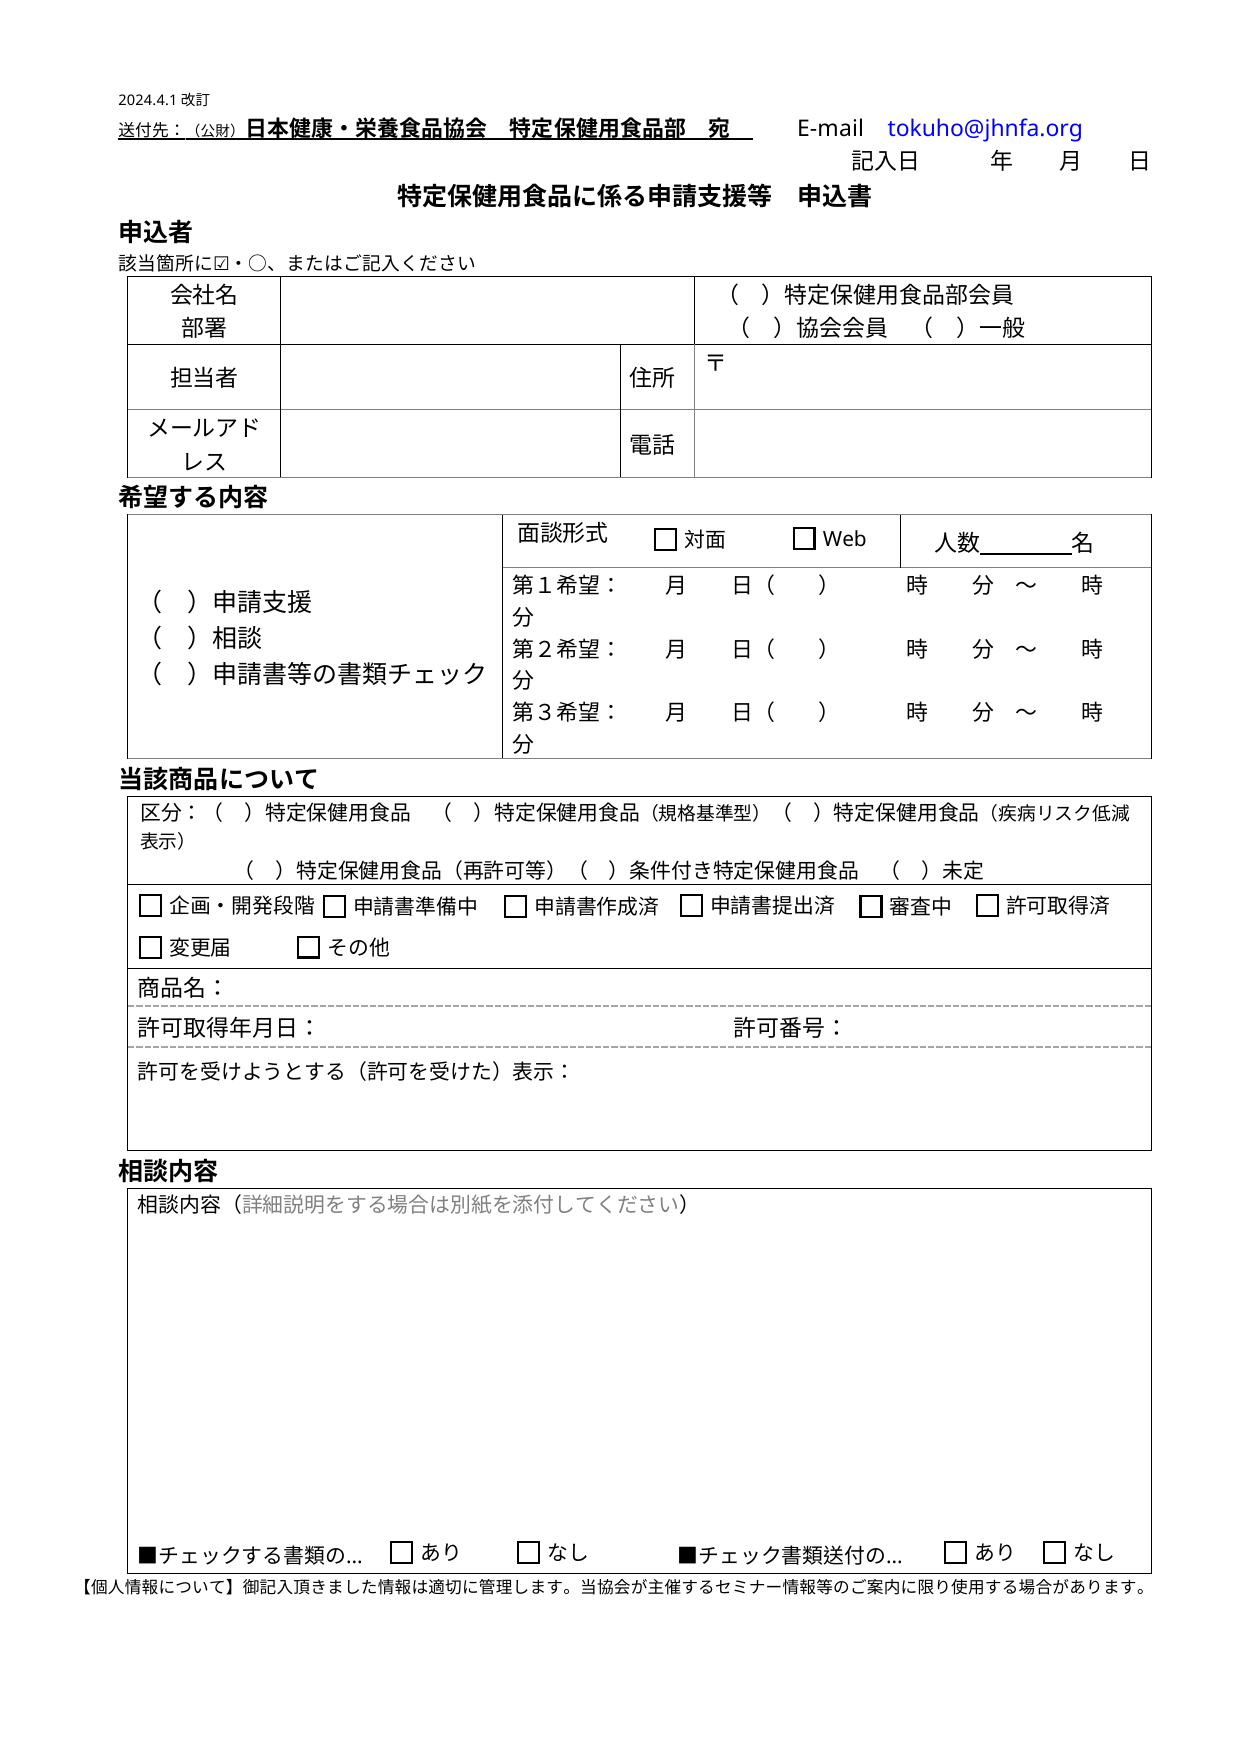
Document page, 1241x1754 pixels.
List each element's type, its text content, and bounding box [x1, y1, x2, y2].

table_cell 第１希望： 月 日（ ） 時 分 ～ 時 分 第２希望： 月 日（ ） 時 分 ～ 時 分 第３希望： 月 日（ ） 時 分 ～ 時 分 [503, 568, 1151, 758]
table_header 相談内容（詳細説明をする場合は別紙を添付してください） [128, 1189, 1151, 1573]
table_cell 商品名： [128, 969, 1151, 1005]
table_cell 電話 [621, 410, 694, 477]
table_cell 許可取得年月日： 許可番号： [128, 1005, 1151, 1046]
text 2024.4.1改訂 [118, 89, 1152, 110]
table_cell [128, 885, 296, 968]
text 記入日 年 月 日 [118, 143, 1152, 176]
text 特定保健用食品に係る申請支援等 申込書 [118, 176, 1152, 213]
table_cell [281, 345, 620, 409]
text 【個人情報について】御記入頂きました情報は適切に管理します。当協会が主催するセミナー情報等のご案内に限り使用する場合があります。 [74, 1574, 1152, 1598]
table_header 区分：（ ）特定保健用食品 （ ）特定保健用食品（規格基準型）（ ）特定保健用食品（疾病リスク低減表示） （ ）特定保健用食品（再許可等）（ ）条件付き特定保健用食品 （ ）未定 [128, 797, 1151, 884]
table_header （ ）特定保健用食品部会員 （ ）協会会員 （ ）一般 [695, 277, 1151, 343]
table_cell 住所 [621, 345, 694, 409]
table_header 会社名 部署 [128, 277, 280, 343]
table_cell 担当者 [128, 345, 280, 409]
table_header （ ）申請支援 （ ）相談 （ ）申請書等の書類チェック [128, 515, 502, 758]
text 当該商品について [118, 759, 1152, 796]
table_cell [448, 885, 1151, 968]
table_header [281, 277, 694, 343]
text 相談内容 [118, 1151, 1152, 1188]
table_header 人数 名 [901, 515, 1151, 567]
text 申込者 該当箇所に☑・○、またはご記入ください [118, 213, 1152, 276]
table_cell 許可を受けようとする（許可を受けた）表示： [128, 1046, 1151, 1150]
table_cell 〒 [695, 345, 1151, 409]
table_cell [281, 410, 620, 477]
table_cell メールアドレス [128, 410, 280, 477]
text 希望する内容 [118, 478, 1152, 514]
text 送付先：（公財）日本健康・栄養食品協会 特定保健用食品部 宛 E-mail tokuho@jhnfa.org [118, 110, 1152, 143]
table_header 面談形式 [503, 515, 900, 567]
table_cell [695, 410, 1151, 477]
